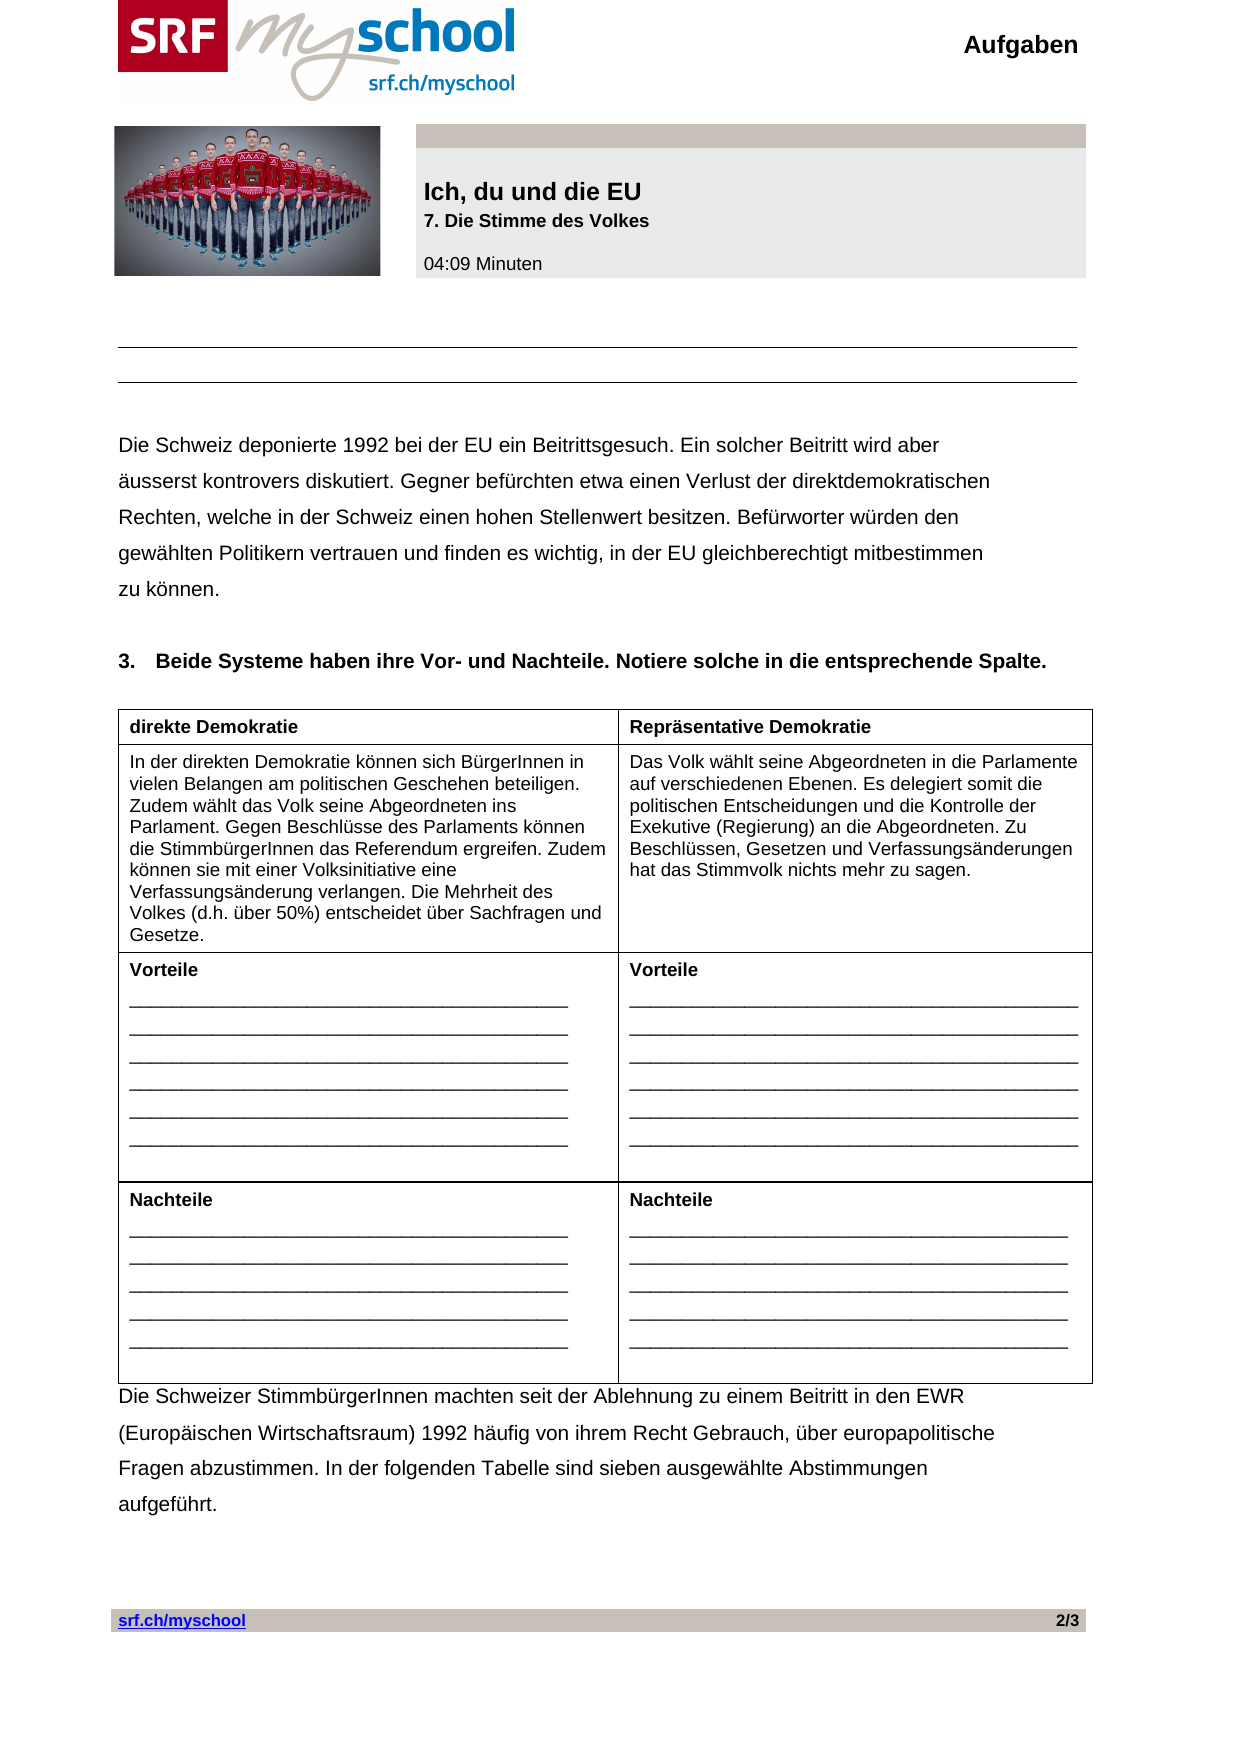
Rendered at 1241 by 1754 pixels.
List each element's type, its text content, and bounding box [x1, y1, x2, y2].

table_cell Nachteile __________________________________________ __________________________________________ __________________________________________ __________________________________________ __________________________________________ [619, 1183, 1092, 1383]
text Die Schweizer StimmbürgerInnen machten seit der Ablehnung zu einem Beitritt in den EWR (Europäischen Wirtschaftsraum) 1992 häufig von ihrem Recht Gebrauch, über europapolitische Fragen abzustimmen. In der folgenden Tabelle sind sieben ausgewählte Abstimmungen aufgeführt. [118, 1384, 1004, 1516]
picture [114, 126, 381, 276]
list Beide Systeme haben ihre Vor- und Nachteile. Notiere solche in die entsprechende Spalte. [118, 649, 1078, 673]
table_cell Nachteile __________________________________________ __________________________________________ __________________________________________ __________________________________________ __________________________________________ [119, 1183, 618, 1383]
table_cell Vorteile __________________________________________ __________________________________________ __________________________________________ __________________________________________ __________________________________________ __________________________________________ [119, 953, 618, 1181]
picture [118, 0, 514, 101]
table_cell Das Volk wählt seine Abgeordneten in die Parlamente auf verschiedenen Ebenen. Es delegiert somit die politischen Entscheidungen und die Kontrolle der Exekutive (Regierung) an die Abgeordneten. Zu Beschlüssen, Gesetzen und Verfassungsänderungen hat das Stimmvolk nichts mehr zu sagen. [619, 745, 1092, 952]
table_header direkte Demokratie [119, 710, 618, 744]
text Die Schweiz deponierte 1992 bei der EU ein Beitrittsgesuch. Ein solcher Beitritt wird aber äusserst kontrovers diskutiert. Gegner befürchten etwa einen Verlust der direktdemokratischen Rechten, welche in der Schweiz einen hohen Stellenwert besitzen. Befürworter würden den gewählten Politikern vertrauen und finden es wichtig, in der EU gleichberechtigt mitbestimmen zu können. [118, 433, 1004, 601]
table_cell In der direkten Demokratie können sich BürgerInnen in vielen Belangen am politischen Geschehen beteiligen. Zudem wählt das Volk seine Abgeordneten ins Parlament. Gegen Beschlüsse des Parlaments können die StimmbürgerInnen das Referendum ergreifen. Zudem können sie mit einer Volksinitiative eine Verfassungsänderung verlangen. Die Mehrheit des Volkes (d.h. über 50%) entscheidet über Sachfragen und Gesetze. [119, 745, 618, 952]
table_cell Vorteile ___________________________________________ ___________________________________________ ___________________________________________ ___________________________________________ ___________________________________________ ___________________________________________ [619, 953, 1092, 1181]
table_header Repräsentative Demokratie [619, 710, 1092, 744]
